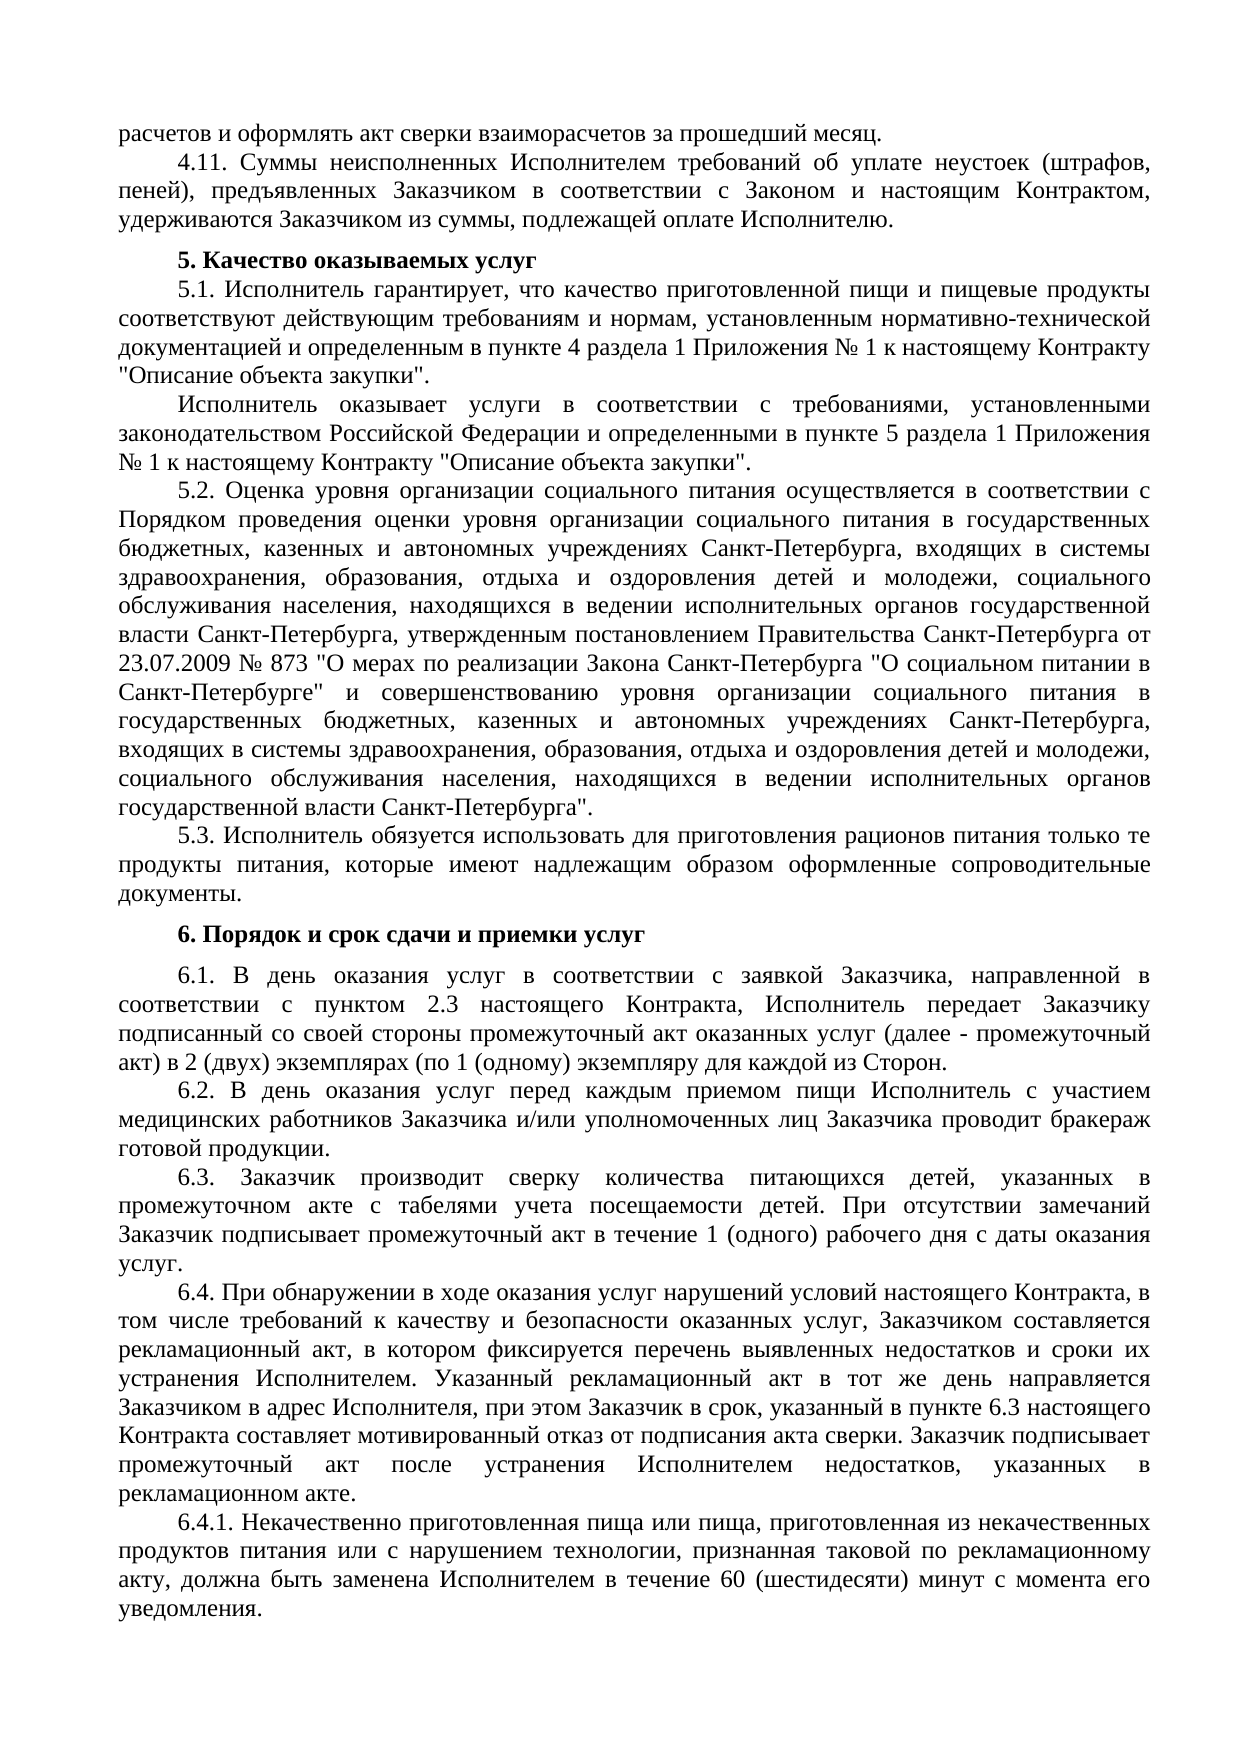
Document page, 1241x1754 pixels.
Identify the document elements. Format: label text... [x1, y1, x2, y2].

text 5.1. Исполнитель гарантирует, что качество приготовленной пищи и пищевые продукты соответствуют действующим требованиям и нормам, установленным нормативно-технической документацией и определенным в пункте 4 раздела 1 Приложения № 1 к настоящему Контракту "Описание объекта закупки". [118, 274, 1152, 389]
text 6. Порядок и срок сдачи и приемки услуг [118, 919, 1152, 948]
text 4.11. Суммы неисполненных Исполнителем требований об уплате неустоек (штрафов, пеней), предъявленных Заказчиком в соответствии с Законом и настоящим Контрактом, удерживаются Заказчиком из суммы, подлежащей оплате Исполнителю. [118, 147, 1152, 233]
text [118, 118, 1152, 147]
text 5.3. Исполнитель обязуется использовать для приготовления рационов питания только те продукты питания, которые имеют надлежащим образом оформленные сопроводительные документы. [118, 821, 1152, 907]
text Исполнитель оказывает услуги в соответствии с требованиями, установленными законодательством Российской Федерации и определенными в пункте 5 раздела 1 Приложения № 1 к настоящему Контракту "Описание объекта закупки". [118, 389, 1152, 476]
text 6.4.1. Некачественно приготовленная пища или пища, приготовленная из некачественных продуктов питания или с нарушением технологии, признанная таковой по рекламационному акту, должна быть заменена Исполнителем в течение 60 (шестидесяти) минут с момента его уведомления. [118, 1507, 1152, 1622]
text 6.4. При обнаружении в ходе оказания услуг нарушений условий настоящего Контракта, в том числе требований к качеству и безопасности оказанных услуг, Заказчиком составляется рекламационный акт, в котором фиксируется перечень выявленных недостатков и сроки их устранения Исполнителем. Указанный рекламационный акт в тот же день направляется Заказчиком в адрес Исполнителя, при этом Заказчик в срок, указанный в пункте 6.3 настоящего Контракта составляет мотивированный отказ от подписания акта сверки. Заказчик подписывает промежуточный акт после устранения Исполнителем недостатков, указанных в рекламационном акте. [118, 1277, 1152, 1507]
text 6.2. В день оказания услуг перед каждым приемом пищи Исполнитель с участием медицинских работников Заказчика и/или уполномоченных лиц Заказчика проводит бракераж готовой продукции. [118, 1076, 1152, 1162]
text 6.3. Заказчик производит сверку количества питающихся детей, указанных в промежуточном акте с табелями учета посещаемости детей. При отсутствии замечаний Заказчик подписывает промежуточный акт в течение 1 (одного) рабочего дня с даты оказания услуг. [118, 1162, 1152, 1277]
text 5.2. Оценка уровня организации социального питания осуществляется в соответствии с Порядком проведения оценки уровня организации социального питания в государственных бюджетных, казенных и автономных учреждениях Санкт-Петербурга, входящих в системы здравоохранения, образования, отдыха и оздоровления детей и молодежи, социального обслуживания населения, находящихся в ведении исполнительных органов государственной власти Санкт-Петербурга, утвержденным постановлением Правительства Санкт-Петербурга от 23.07.2009 № 873 "О мерах по реализации Закона Санкт-Петербурга "О социальном питании в Санкт-Петербурге" и совершенствованию уровня организации социального питания в государственных бюджетных, казенных и автономных учреждениях Санкт-Петербурга, входящих в системы здравоохранения, образования, отдыха и оздоровления детей и молодежи, социального обслуживания населения, находящихся в ведении исполнительных органов государственной власти Санкт-Петербурга". [118, 476, 1152, 821]
text 6.1. В день оказания услуг в соответствии с заявкой Заказчика, направленной в соответствии с пунктом 2.3 настоящего Контракта, Исполнитель передает Заказчику подписанный со своей стороны промежуточный акт оказанных услуг (далее - промежуточный акт) в 2 (двух) экземплярах (по 1 (одному) экземпляру для каждой из Сторон. [118, 961, 1152, 1076]
text 5. Качество оказываемых услуг [118, 246, 1152, 274]
